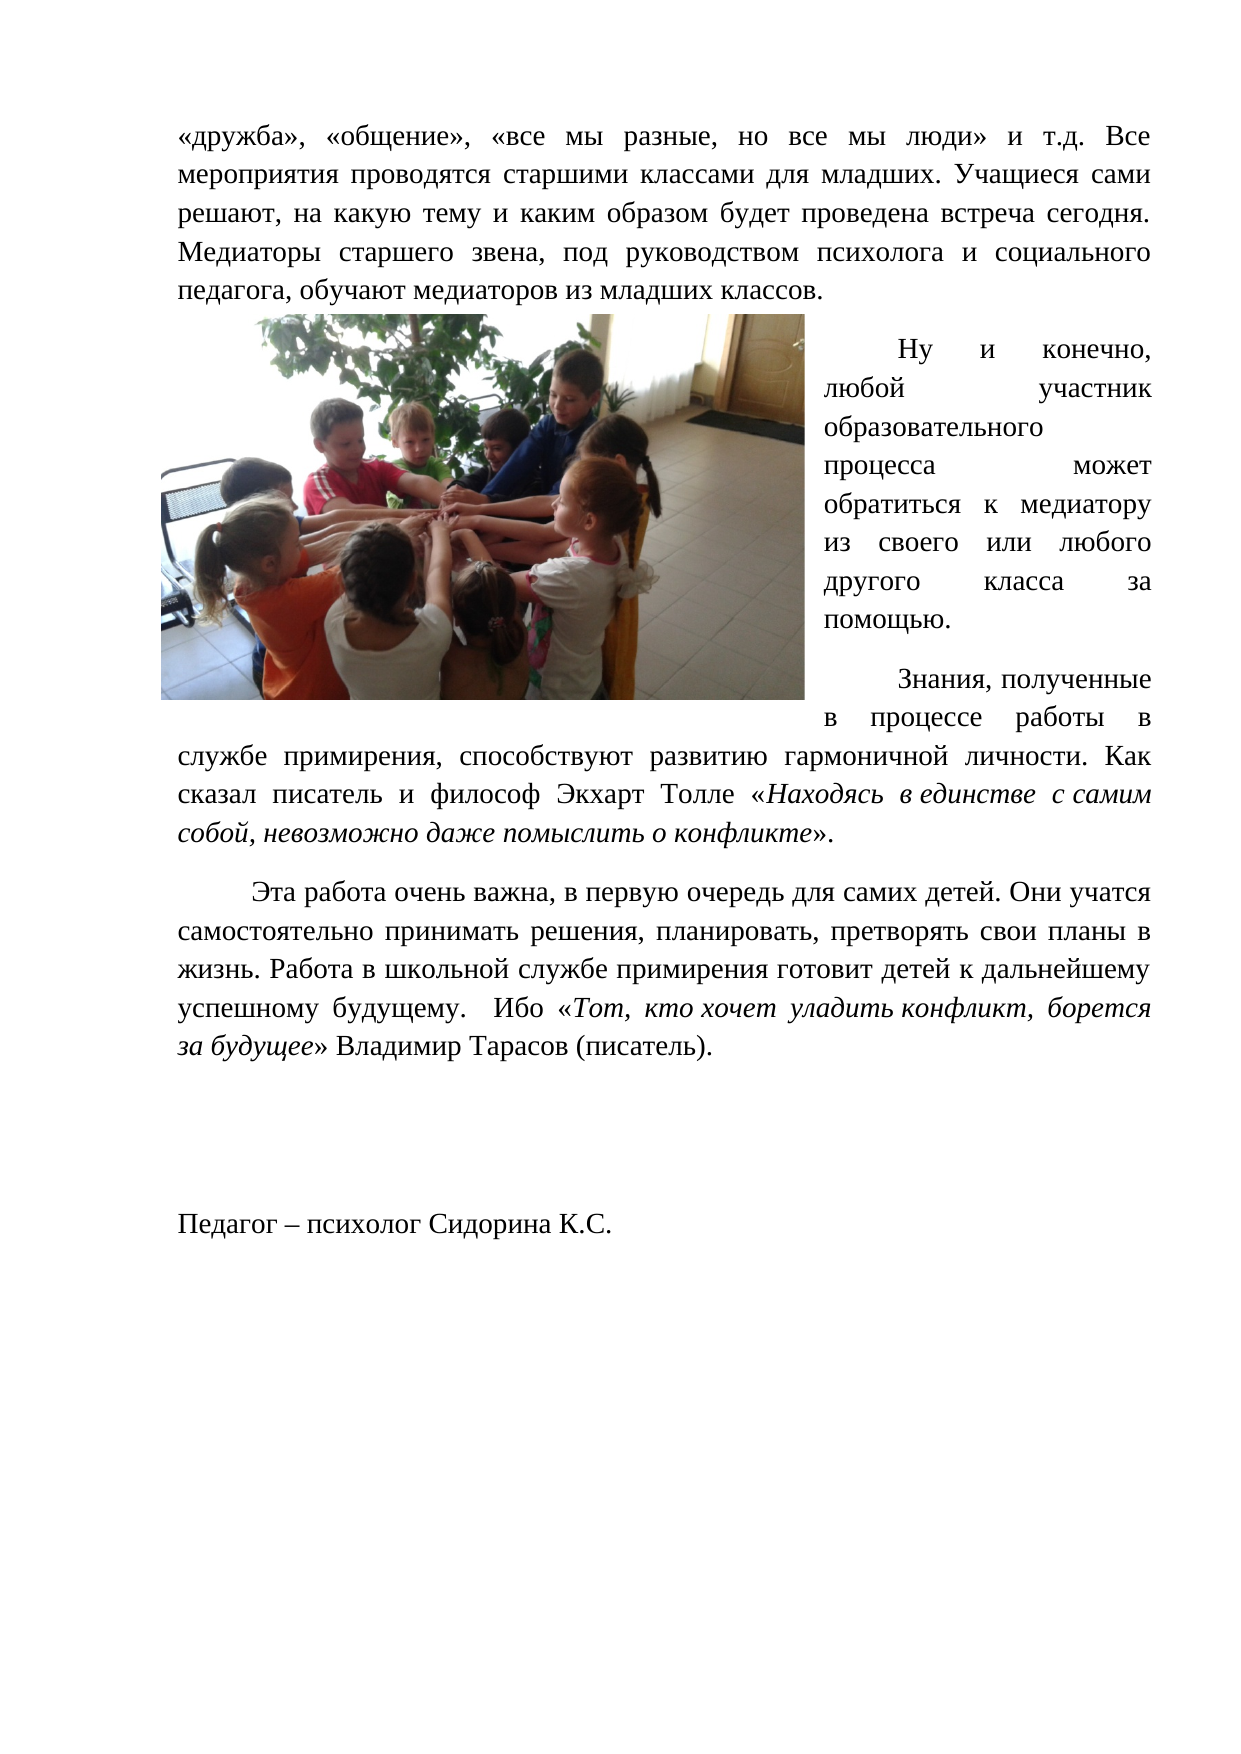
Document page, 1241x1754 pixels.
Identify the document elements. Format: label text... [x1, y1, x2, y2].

text Эта работа очень важна, в первую очередь для самих детей. Они учатся самостоятельно принимать решения, планировать, претворять свои планы в жизнь. Работа в школьной службе примирения готовит детей к дальнейшему успешному будущему. Ибо «Тот, кто хочет уладить конфликт, борется за будущее» Владимир Тарасов (писатель). [177, 874, 1152, 1062]
picture [161, 314, 805, 700]
text Ну и конечно, любой участник образовательного процесса может обратиться к медиатору из своего или любого другого класса за помощью. [805, 332, 1152, 635]
text Педагог – психолог Сидорина К.С. [177, 1207, 1152, 1240]
text Знания, полученные в процессе работы в службе примирения, способствуют развитию гармоничной личности. Как сказал писатель и философ Экхарт Толле «Находясь в единстве с самим собой, невозможно даже помыслить о конфликте». [177, 661, 1152, 848]
